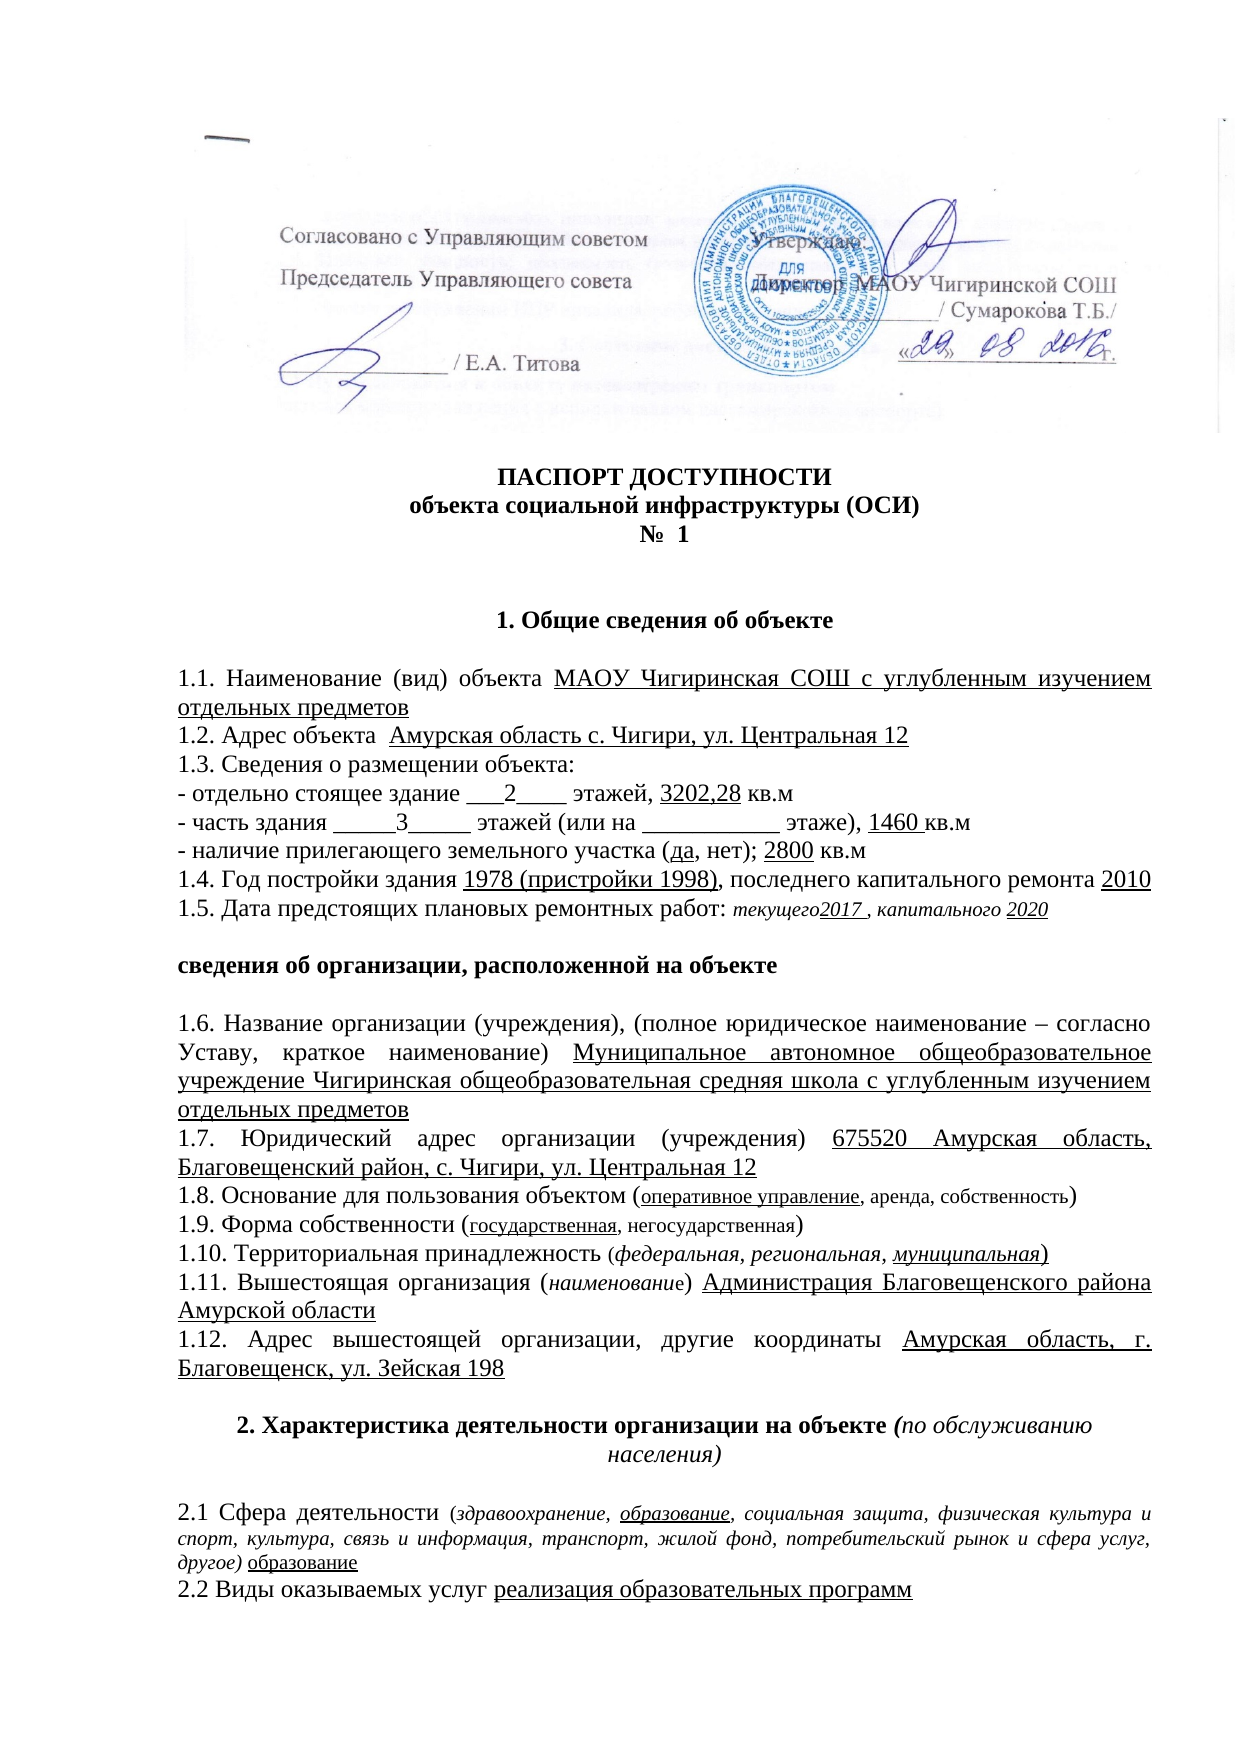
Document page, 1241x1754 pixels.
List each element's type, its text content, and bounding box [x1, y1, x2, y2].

text 1.11. Вышестоящая организация (наименование) Администрация Благовещенского района Амурской области [177, 1267, 1152, 1324]
text 1.5. Дата предстоящих плановых ремонтных работ: текущего2017 , капитального 2020 [177, 893, 1152, 922]
text 2.2 Виды оказываемых услуг реализация образовательных программ [177, 1574, 1152, 1602]
text 2. Характеристика деятельности организации на объекте (по обслуживанию населения) [177, 1411, 1152, 1468]
text - наличие прилегающего земельного участка (да, нет); 2800 кв.м [177, 836, 1152, 864]
text 1.4. Год постройки здания 1978 (пристройки 1998), последнего капитального ремонта 2010 [177, 864, 1152, 893]
text - отдельно стоящее здание ___2____ этажей, 3202,28 кв.м [177, 778, 1152, 807]
text объекта социальной инфраструктуры (ОСИ) [177, 491, 1152, 519]
text 2.1 Сфера деятельности (здравоохранение, образование, социальная защита, физическая культура и спорт, культура, связь и информация, транспорт, жилой фонд, потребительский рынок и сфера услуг, другое) образование [177, 1497, 1152, 1574]
text 1.6. Название организации (учреждения), (полное юридическое наименование – согласно Уставу, краткое наименование) Муниципальное автономное общеобразовательное учреждение Чигиринская общеобразовательная средняя школа с углубленным изучением отдельных предметов [177, 1008, 1152, 1123]
text 1.7. Юридический адрес организации (учреждения) 675520 Амурская область, Благовещенский район, с. Чигири, ул. Центральная 12 [177, 1123, 1152, 1181]
text 1.1. Наименование (вид) объекта МАОУ Чигиринская СОШ с углубленным изучением отдельных предметов [177, 663, 1152, 721]
text 1.9. Форма собственности (государственная, негосударственная) [177, 1209, 1152, 1238]
text сведения об организации, расположенной на объекте [177, 951, 1152, 979]
text 1.10. Территориальная принадлежность (федеральная, региональная, муниципальная) [177, 1238, 1152, 1267]
text - часть здания _____3_____ этажей (или на ___________ этаже), 1460 кв.м [177, 807, 1152, 836]
text 1.8. Основание для пользования объектом (оперативное управление, аренда, собственность) [177, 1181, 1152, 1209]
text 1. Общие сведения об объекте [177, 606, 1152, 634]
text № 1 [177, 519, 1152, 548]
picture [177, 118, 1241, 433]
text ПАСПОРТ ДОСТУПНОСТИ [177, 462, 1152, 491]
text 1.2. Адрес объекта Амурская область с. Чигири, ул. Центральная 12 [177, 721, 1152, 749]
text 1.3. Сведения о размещении объекта: [177, 749, 1152, 778]
text 1.12. Адрес вышестоящей организации, другие координаты Амурская область, г. Благовещенск, ул. Зейская 198 [177, 1324, 1152, 1382]
